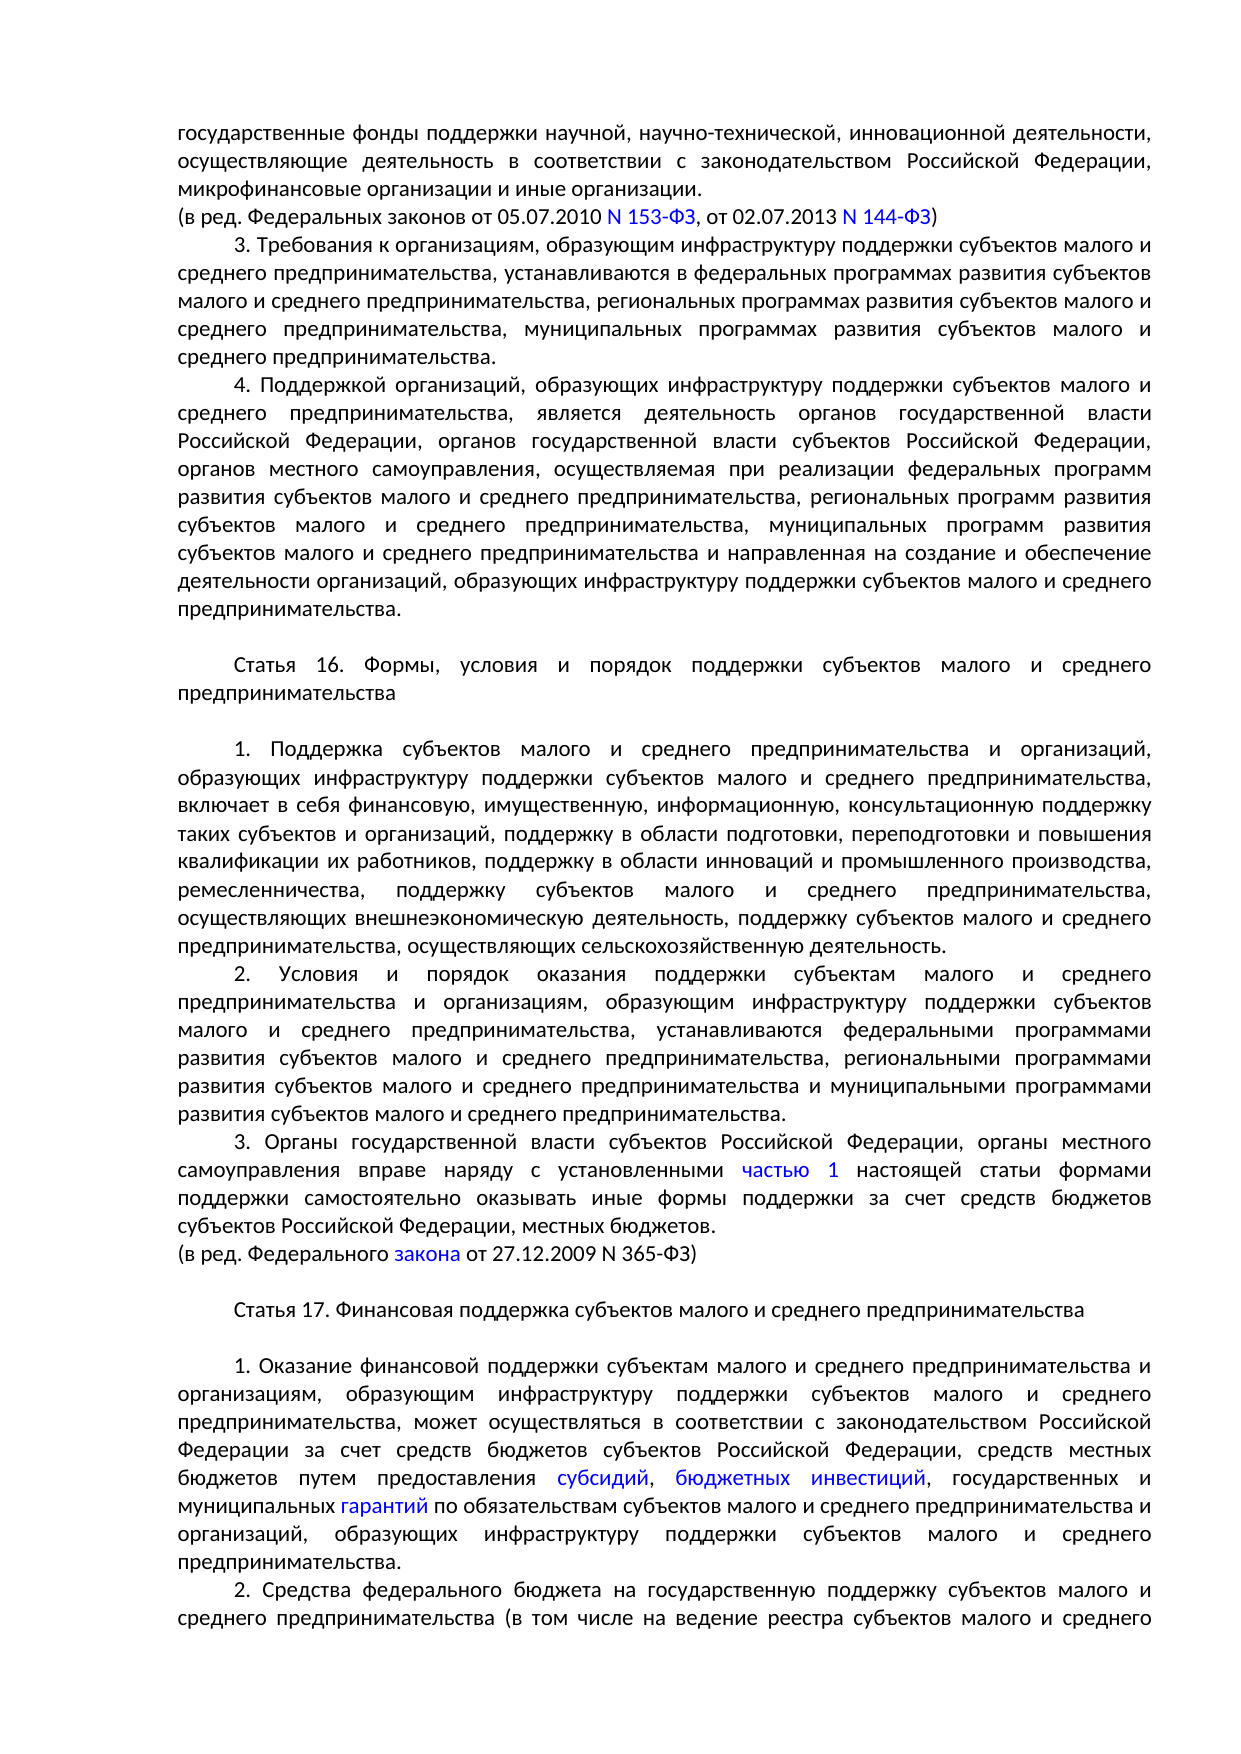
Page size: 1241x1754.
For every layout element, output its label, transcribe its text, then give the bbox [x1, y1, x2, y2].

text 4. Поддержкой организаций, образующих инфраструктуру поддержки субъектов малого и среднего предпринимательства, является деятельность органов государственной власти Российской Федерации, органов государственной власти субъектов Российской Федерации, органов местного самоуправления, осуществляемая при реализации федеральных программ развития субъектов малого и среднего предпринимательства, региональных программ развития субъектов малого и среднего предпринимательства, муниципальных программ развития субъектов малого и среднего предпринимательства и направленная на создание и обеспечение деятельности организаций, образующих инфраструктуру поддержки субъектов малого и среднего предпринимательства. [177, 370, 1152, 622]
text 1. Оказание финансовой поддержки субъектам малого и среднего предпринимательства и организациям, образующим инфраструктуру поддержки субъектов малого и среднего предпринимательства, может осуществляться в соответствии с законодательством Российской Федерации за счет средств бюджетов субъектов Российской Федерации, средств местных бюджетов путем предоставления субсидий, бюджетных инвестиций, государственных и муниципальных гарантий по обязательствам субъектов малого и среднего предпринимательства и организаций, образующих инфраструктуру поддержки субъектов малого и среднего предпринимательства. [177, 1351, 1152, 1575]
text 1. Поддержка субъектов малого и среднего предпринимательства и организаций, образующих инфраструктуру поддержки субъектов малого и среднего предпринимательства, включает в себя финансовую, имущественную, информационную, консультационную поддержку таких субъектов и организаций, поддержку в области подготовки, переподготовки и повышения квалификации их работников, поддержку в области инноваций и промышленного производства, ремесленничества, поддержку субъектов малого и среднего предпринимательства, осуществляющих внешнеэкономическую деятельность, поддержку субъектов малого и среднего предпринимательства, осуществляющих сельскохозяйственную деятельность. [177, 734, 1152, 959]
text (в ред. Федерального закона от 27.12.2009 N 365-ФЗ) [177, 1239, 1152, 1267]
text Статья 17. Финансовая поддержка субъектов малого и среднего предпринимательства [177, 1295, 1152, 1323]
text 3. Требования к организациям, образующим инфраструктуру поддержки субъектов малого и среднего предпринимательства, устанавливаются в федеральных программах развития субъектов малого и среднего предпринимательства, региональных программах развития субъектов малого и среднего предпринимательства, муниципальных программах развития субъектов малого и среднего предпринимательства. [177, 230, 1152, 370]
text Статья 16. Формы, условия и порядок поддержки субъектов малого и среднего предпринимательства [177, 651, 1152, 707]
text 2. Условия и порядок оказания поддержки субъектам малого и среднего предпринимательства и организациям, образующим инфраструктуру поддержки субъектов малого и среднего предпринимательства, устанавливаются федеральными программами развития субъектов малого и среднего предпринимательства, региональными программами развития субъектов малого и среднего предпринимательства и муниципальными программами развития субъектов малого и среднего предпринимательства. [177, 959, 1152, 1127]
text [177, 118, 1152, 202]
text 3. Органы государственной власти субъектов Российской Федерации, органы местного самоуправления вправе наряду с установленными частью 1 настоящей статьи формами поддержки самостоятельно оказывать иные формы поддержки за счет средств бюджетов субъектов Российской Федерации, местных бюджетов. [177, 1127, 1152, 1239]
text (в ред. Федеральных законов от 05.07.2010 N 153-ФЗ, от 02.07.2013 N 144-ФЗ) [177, 202, 1152, 230]
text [177, 1575, 1152, 1631]
